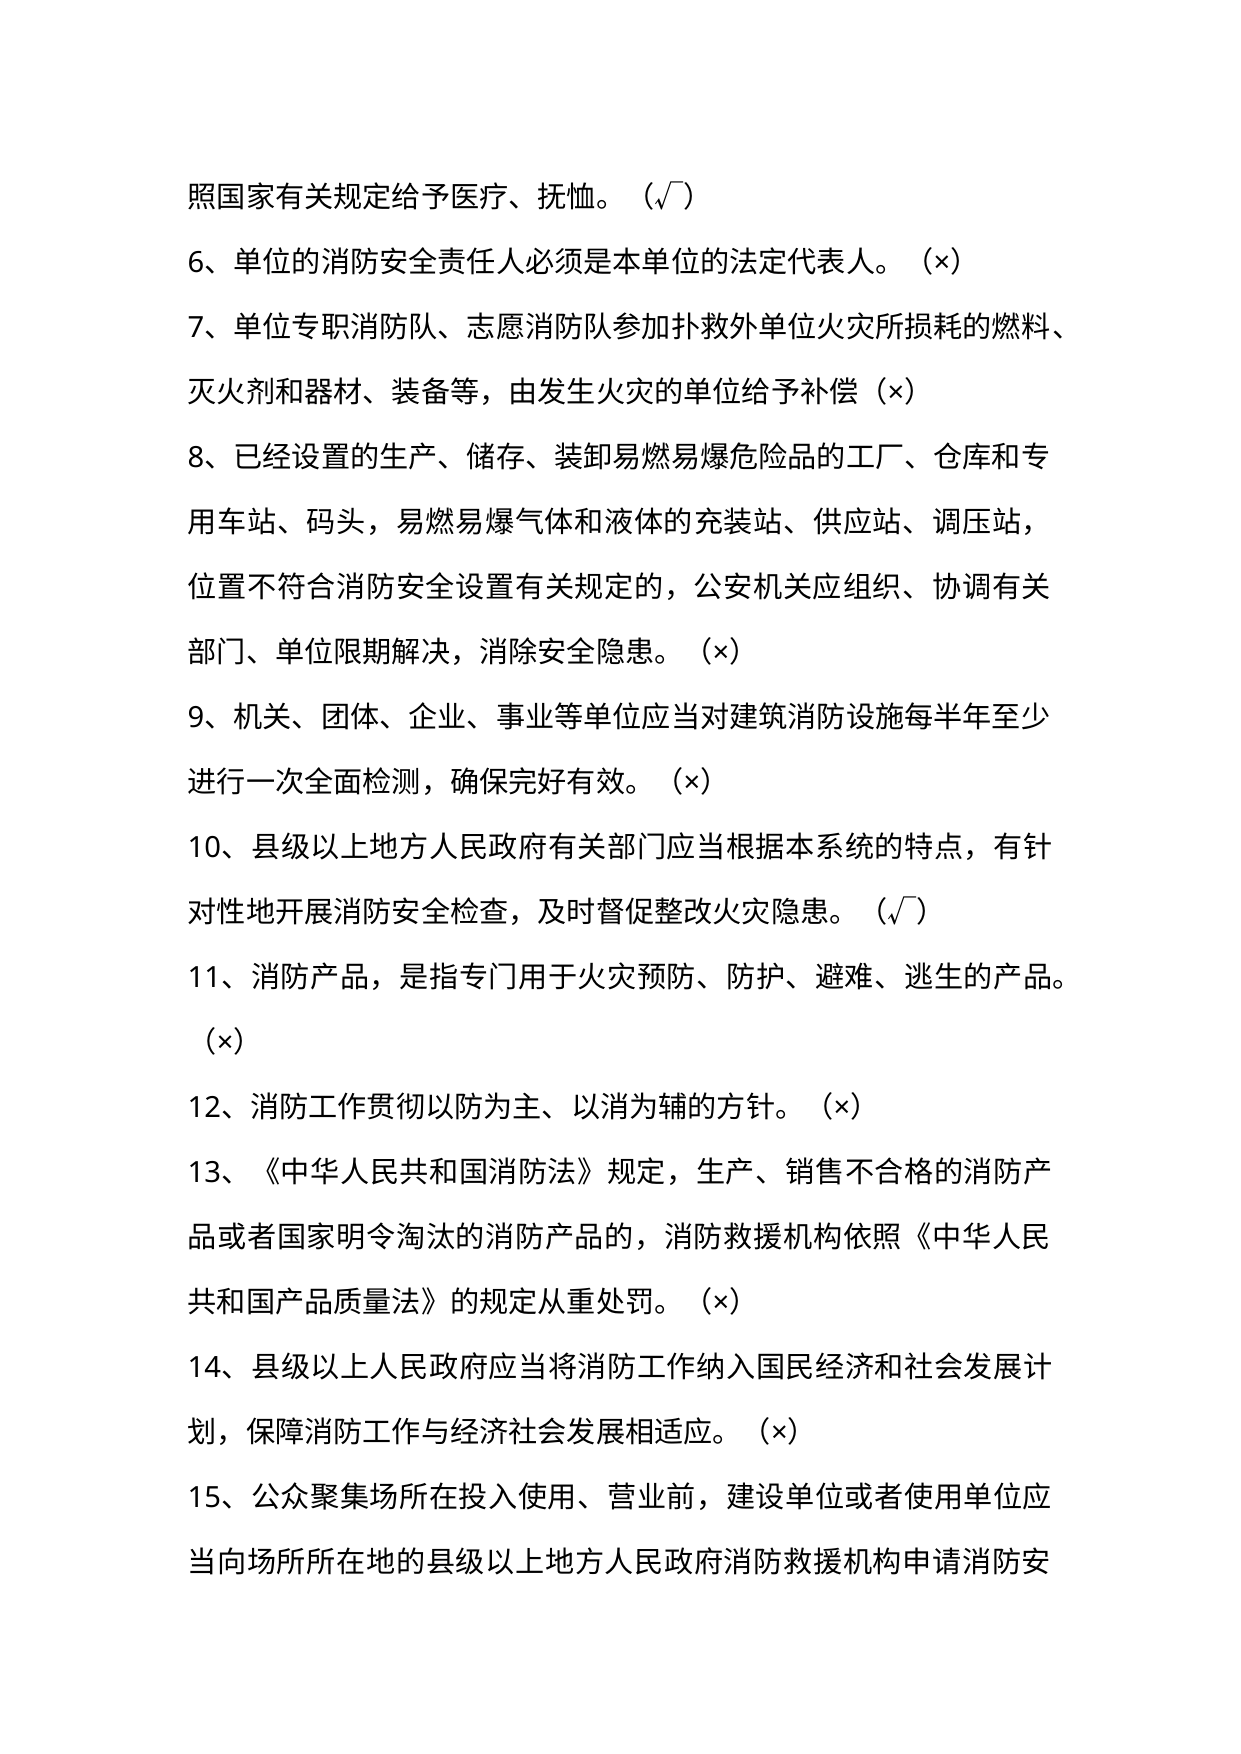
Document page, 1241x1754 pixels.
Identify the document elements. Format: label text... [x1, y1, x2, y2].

list 8、已经设置的生产、储存、装卸易燃易爆危险品的工厂、仓库和专用车站、码头，易燃易爆气体和液体的充装站、供应站、调压站，位置不符合消防安全设置有关规定的，公安机关应组织、协调有关部门、单位限期解决，消除安全隐患。（×） [187, 422, 1053, 682]
list 9、机关、团体、企业、事业等单位应当对建筑消防设施每半年至少进行一次全面检测，确保完好有效。（×） [187, 682, 1053, 812]
list 7、单位专职消防队、志愿消防队参加扑救外单位火灾所损耗的燃料、灭火剂和器材、装备等，由发生火灾的单位给予补偿（×） [187, 292, 1053, 422]
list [187, 1462, 1053, 1592]
list 14、县级以上人民政府应当将消防工作纳入国民经济和社会发展计划，保障消防工作与经济社会发展相适应。（×） [187, 1332, 1053, 1462]
list 12、消防工作贯彻以防为主、以消为辅的方针。（×） [187, 1072, 1053, 1137]
list 13、《中华人民共和国消防法》规定，生产、销售不合格的消防产品或者国家明令淘汰的消防产品的，消防救援机构依照《中华人民共和国产品质量法》的规定从重处罚。（×） [187, 1137, 1053, 1332]
list 11、消防产品，是指专门用于火灾预防、防护、避难、逃生的产品。（×） [187, 942, 1053, 1072]
list 6、单位的消防安全责任人必须是本单位的法定代表人。（×） [187, 227, 1053, 292]
list 10、县级以上地方人民政府有关部门应当根据本系统的特点，有针对性地开展消防安全检查，及时督促整改火灾隐患。（√） [187, 812, 1053, 942]
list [187, 162, 1053, 227]
